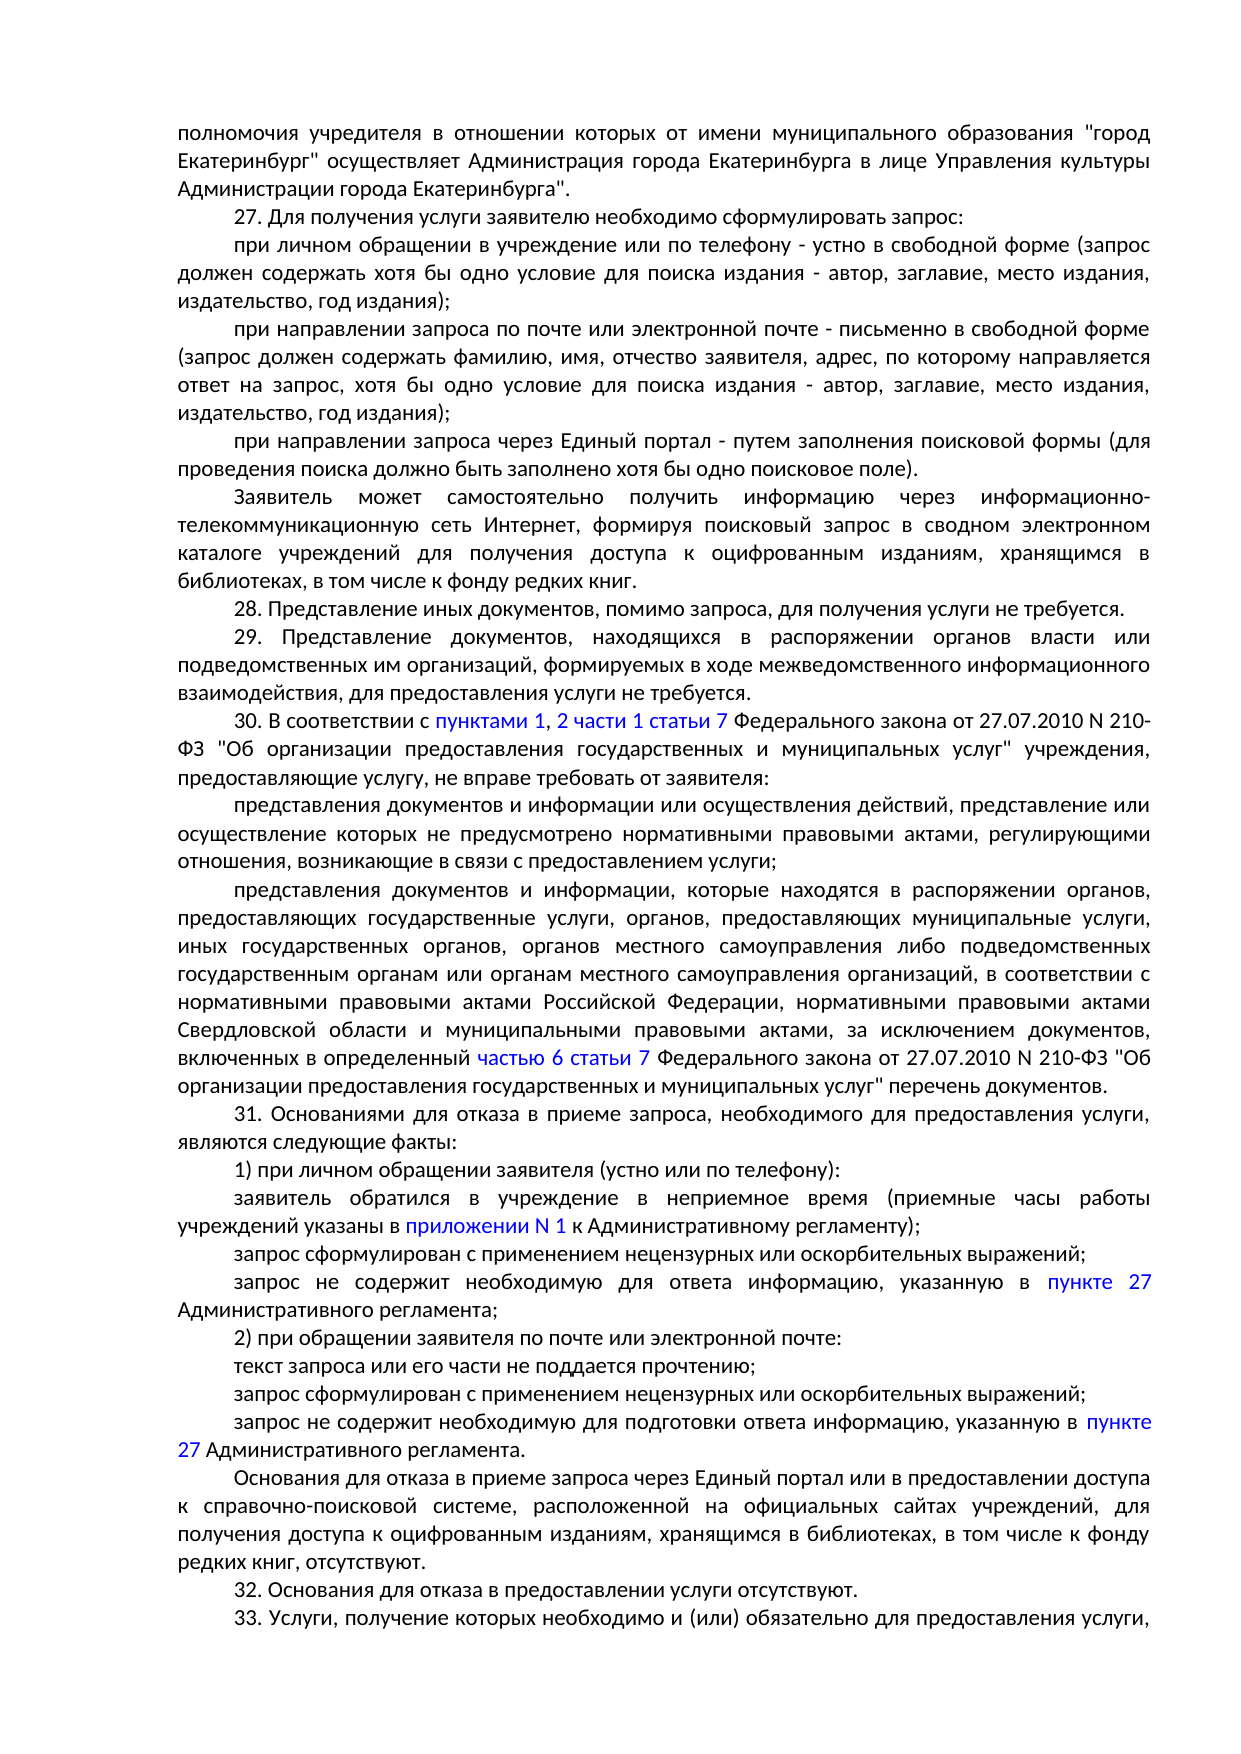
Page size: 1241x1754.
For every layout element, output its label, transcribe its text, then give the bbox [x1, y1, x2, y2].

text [177, 118, 1152, 202]
text запрос не содержит необходимую для ответа информацию, указанную в пункте 27 Административного регламента; [177, 1267, 1152, 1323]
text 29. Представление документов, находящихся в распоряжении органов власти или подведомственных им организаций, формируемых в ходе межведомственного информационного взаимодействия, для предоставления услуги не требуется. [177, 622, 1152, 707]
text 31. Основаниями для отказа в приеме запроса, необходимого для предоставления услуги, являются следующие факты: [177, 1099, 1152, 1155]
text при личном обращении в учреждение или по телефону - устно в свободной форме (запрос должен содержать хотя бы одно условие для поиска издания - автор, заглавие, место издания, издательство, год издания); [177, 230, 1152, 314]
text 27. Для получения услуги заявителю необходимо сформулировать запрос: [177, 202, 1152, 230]
text Заявитель может самостоятельно получить информацию через информационно-телекоммуникационную сеть Интернет, формируя поисковый запрос в сводном электронном каталоге учреждений для получения доступа к оцифрованным изданиям, хранящимся в библиотеках, в том числе к фонду редких книг. [177, 482, 1152, 594]
text 1) при личном обращении заявителя (устно или по телефону): [177, 1155, 1152, 1183]
text заявитель обратился в учреждение в неприемное время (приемные часы работы учреждений указаны в приложении N 1 к Административному регламенту); [177, 1183, 1152, 1239]
text текст запроса или его части не поддается прочтению; [177, 1351, 1152, 1379]
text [177, 1603, 1152, 1631]
text 28. Представление иных документов, помимо запроса, для получения услуги не требуется. [177, 594, 1152, 622]
text Основания для отказа в приеме запроса через Единый портал или в предоставлении доступа к справочно-поисковой системе, расположенной на официальных сайтах учреждений, для получения доступа к оцифрованным изданиям, хранящимся в библиотеках, в том числе к фонду редких книг, отсутствуют. [177, 1463, 1152, 1575]
text 30. В соответствии с пунктами 1, 2 части 1 статьи 7 Федерального закона от 27.07.2010 N 210-ФЗ "Об организации предоставления государственных и муниципальных услуг" учреждения, предоставляющие услугу, не вправе требовать от заявителя: [177, 707, 1152, 791]
text 2) при обращении заявителя по почте или электронной почте: [177, 1323, 1152, 1351]
text представления документов и информации, которые находятся в распоряжении органов, предоставляющих государственные услуги, органов, предоставляющих муниципальные услуги, иных государственных органов, органов местного самоуправления либо подведомственных государственным органам или органам местного самоуправления организаций, в соответствии с нормативными правовыми актами Российской Федерации, нормативными правовыми актами Свердловской области и муниципальными правовыми актами, за исключением документов, включенных в определенный частью 6 статьи 7 Федерального закона от 27.07.2010 N 210-ФЗ "Об организации предоставления государственных и муниципальных услуг" перечень документов. [177, 875, 1152, 1099]
text запрос сформулирован с применением нецензурных или оскорбительных выражений; [177, 1239, 1152, 1267]
text при направлении запроса через Единый портал - путем заполнения поисковой формы (для проведения поиска должно быть заполнено хотя бы одно поисковое поле). [177, 426, 1152, 482]
text запрос сформулирован с применением нецензурных или оскорбительных выражений; [177, 1379, 1152, 1407]
text при направлении запроса по почте или электронной почте - письменно в свободной форме (запрос должен содержать фамилию, имя, отчество заявителя, адрес, по которому направляется ответ на запрос, хотя бы одно условие для поиска издания - автор, заглавие, место издания, издательство, год издания); [177, 314, 1152, 426]
text представления документов и информации или осуществления действий, представление или осуществление которых не предусмотрено нормативными правовыми актами, регулирующими отношения, возникающие в связи с предоставлением услуги; [177, 791, 1152, 875]
text 32. Основания для отказа в предоставлении услуги отсутствуют. [177, 1575, 1152, 1603]
text запрос не содержит необходимую для подготовки ответа информацию, указанную в пункте 27 Административного регламента. [177, 1407, 1152, 1463]
